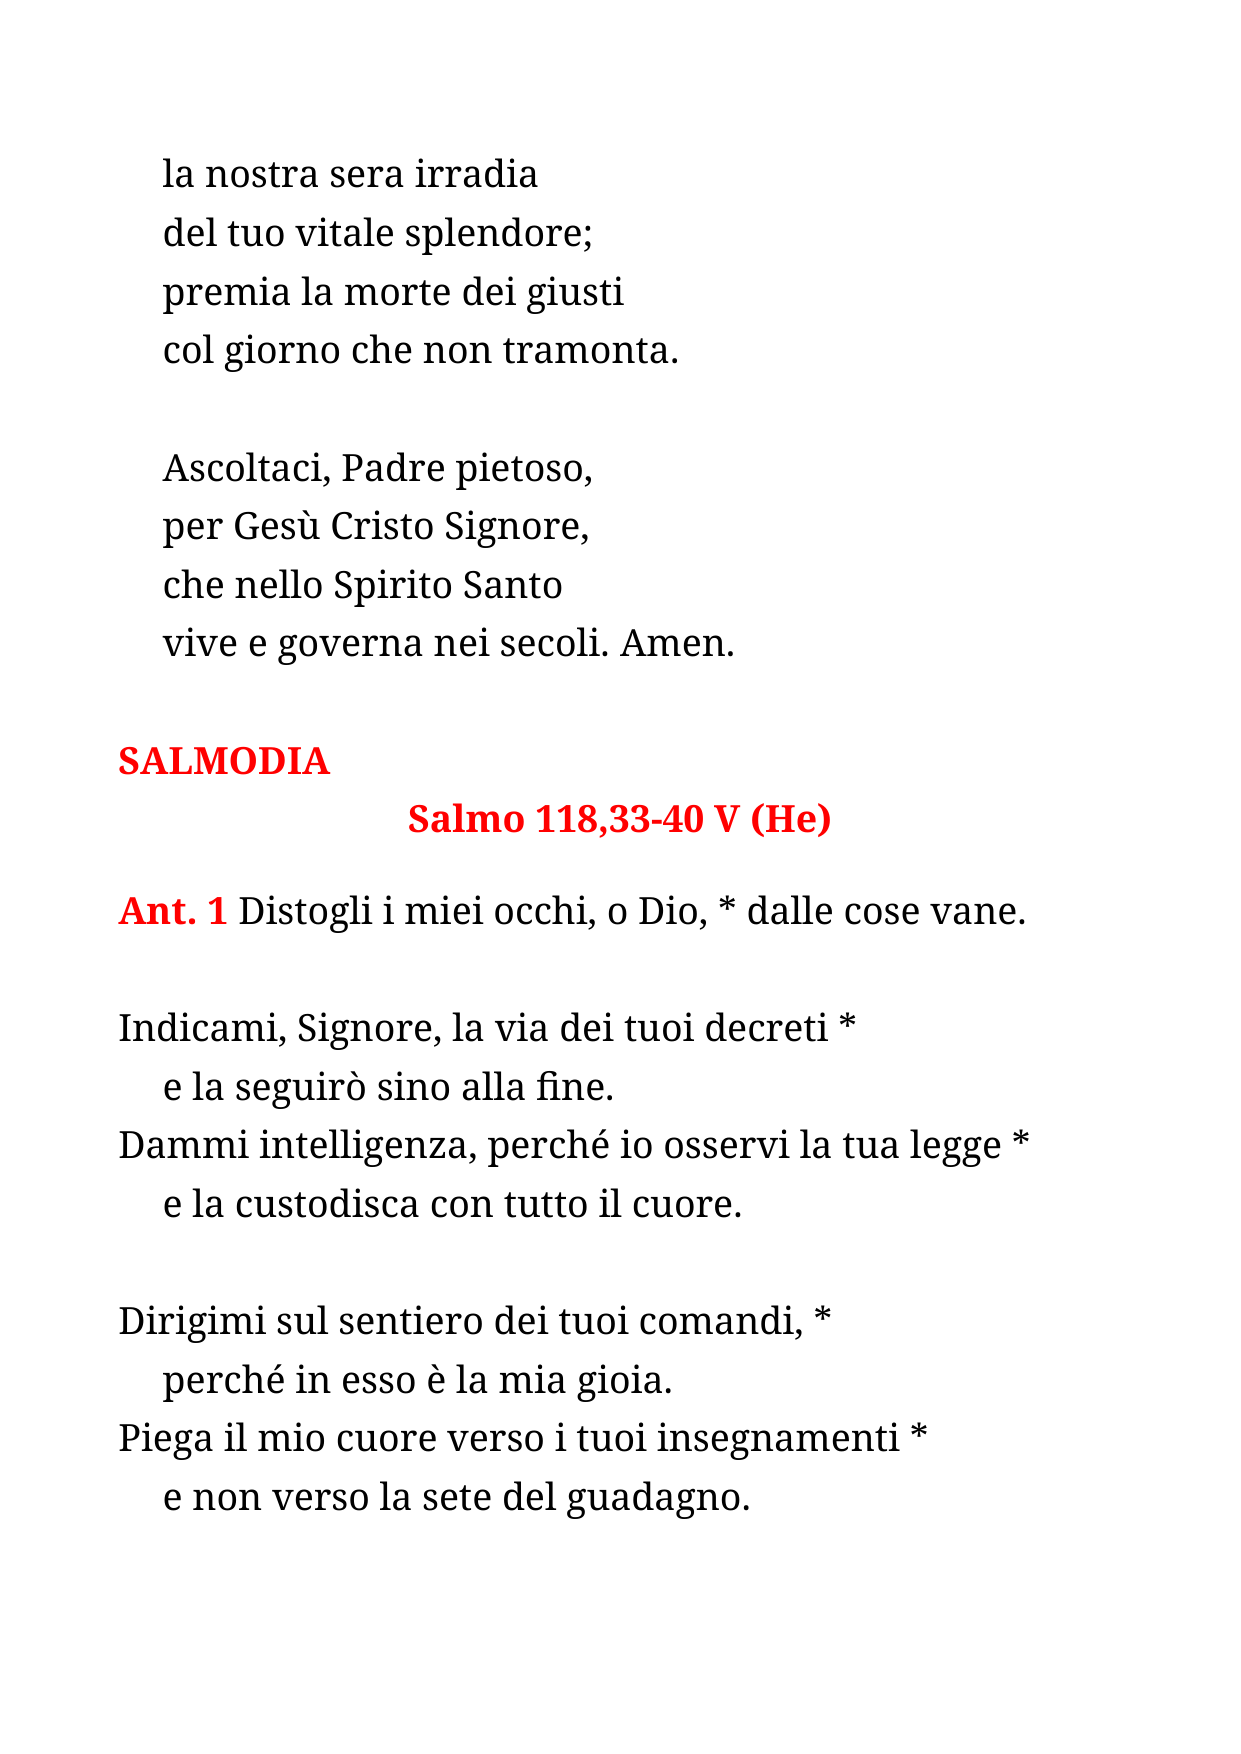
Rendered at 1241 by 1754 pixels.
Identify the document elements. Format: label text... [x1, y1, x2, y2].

text la nostra sera irradia [162, 148, 1122, 199]
text Dammi intelligenza, perché io osservi la tua legge * [118, 1118, 1122, 1169]
text vive e governa nei secoli. Amen. [162, 617, 1122, 668]
text del tuo vitale splendore; [162, 206, 1122, 257]
text che nello Spirito Santo [162, 558, 1122, 609]
text Ant. 1 Distogli i miei occhi, o Dio, * dalle cose vane. [118, 884, 1122, 935]
text Piega il mio cuore verso i tuoi insegnamenti * [118, 1412, 1122, 1463]
text e non verso la sete del guadagno. [118, 1470, 1122, 1521]
text premia la morte dei giusti [162, 265, 1122, 316]
text Dirigimi sul sentiero dei tuoi comandi, * [118, 1294, 1122, 1346]
text e la custodisca con tutto il cuore. [118, 1177, 1122, 1228]
text perché in esso è la mia gioia. [118, 1353, 1122, 1404]
text Indicami, Signore, la via dei tuoi decreti * [118, 1001, 1122, 1052]
text per Gesù Cristo Signore, [162, 499, 1122, 551]
text col giorno che non tramonta. [162, 323, 1122, 374]
text e la seguirò sino alla fine. [118, 1060, 1122, 1111]
text SALMODIA [118, 734, 1122, 785]
text Salmo 118,33-40 V (He) [118, 793, 1122, 844]
text Ascoltaci, Padre pietoso, [162, 441, 1122, 492]
